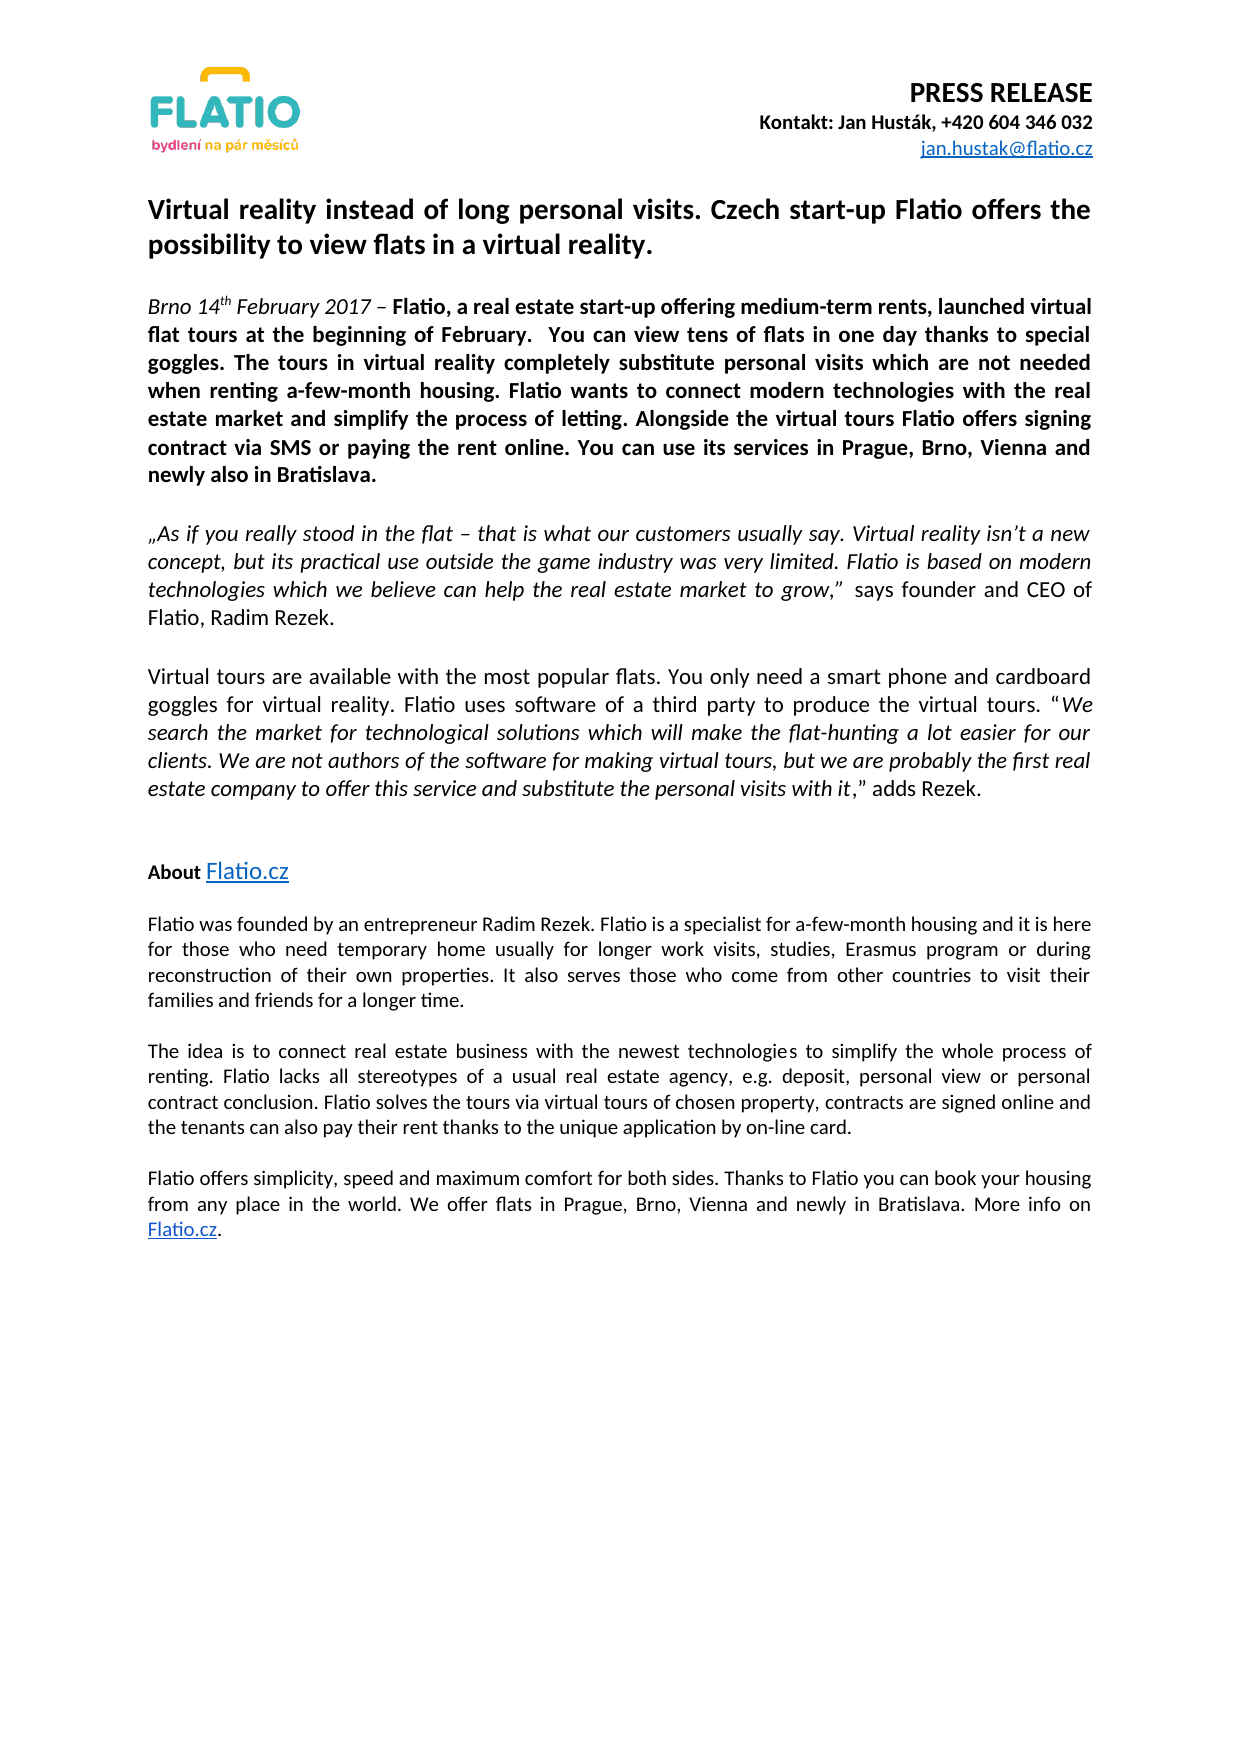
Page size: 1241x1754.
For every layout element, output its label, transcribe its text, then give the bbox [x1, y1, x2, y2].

text Flatio offers simplicity, speed and maximum comfort for both sides. Thanks to Flatio you can book your housing from any place in the world. We offer flats in Prague, Brno, Vienna and newly in Bratislava. More info on Flatio.cz. [148, 1165, 1093, 1242]
text About Flatio.cz [148, 855, 1093, 886]
text Flatio was founded by an entrepreneur Radim Rezek. Flatio is a specialist for a-few-month housing and it is here for those who need temporary home usually for longer work visits, studies, Erasmus program or during reconstruction of their own properties. It also serves those who come from other countries to visit their families and friends for a longer time. [148, 911, 1093, 1013]
text Brno 14th February 2017 – Flatio, a real estate start-up offering medium-term rents, launched virtual flat tours at the beginning of February. You can view tens of flats in one day thanks to special goggles. The tours in virtual reality completely substitute personal visits which are not needed when renting a-few-month housing. Flatio wants to connect modern technologies with the real estate market and simplify the process of letting. Alongside the virtual tours Flatio offers signing contract via SMS or paying the rent online. You can use its services in Prague, Brno, Vienna and newly also in Bratislava. [148, 292, 1093, 489]
text „As if you really stood in the flat – that is what our customers usually say. Virtual reality isn’t a new concept, but its practical use outside the game industry was very limited. Flatio is based on modern technologies which we believe can help the real estate market to grow,” says founder and CEO of Flatio, Radim Rezek. [148, 519, 1093, 631]
text Virtual reality instead of long personal visits. Czech start-up Flatio offers the possibility to view flats in a virtual reality. [148, 191, 1093, 262]
text The idea is to connect real estate business with the newest technologies to simplify the whole process of renting. Flatio lacks all stereotypes of a usual real estate agency, e.g. deposit, personal view or personal contract conclusion. Flatio solves the tours via virtual tours of chosen property, contracts are signed online and the tenants can also pay their rent thanks to the unique application by on-line card. [148, 1038, 1093, 1140]
text Virtual tours are available with the most popular flats. You only need a smart phone and cardboard goggles for virtual reality. Flatio uses software of a third party to produce the virtual tours. “We search the market for technological solutions which will make the flat-hunting a lot easier for our clients. We are not authors of the software for making virtual tours, but we are probably the first real estate company to offer this service and substitute the personal visits with it,” adds Rezek. [148, 662, 1093, 802]
